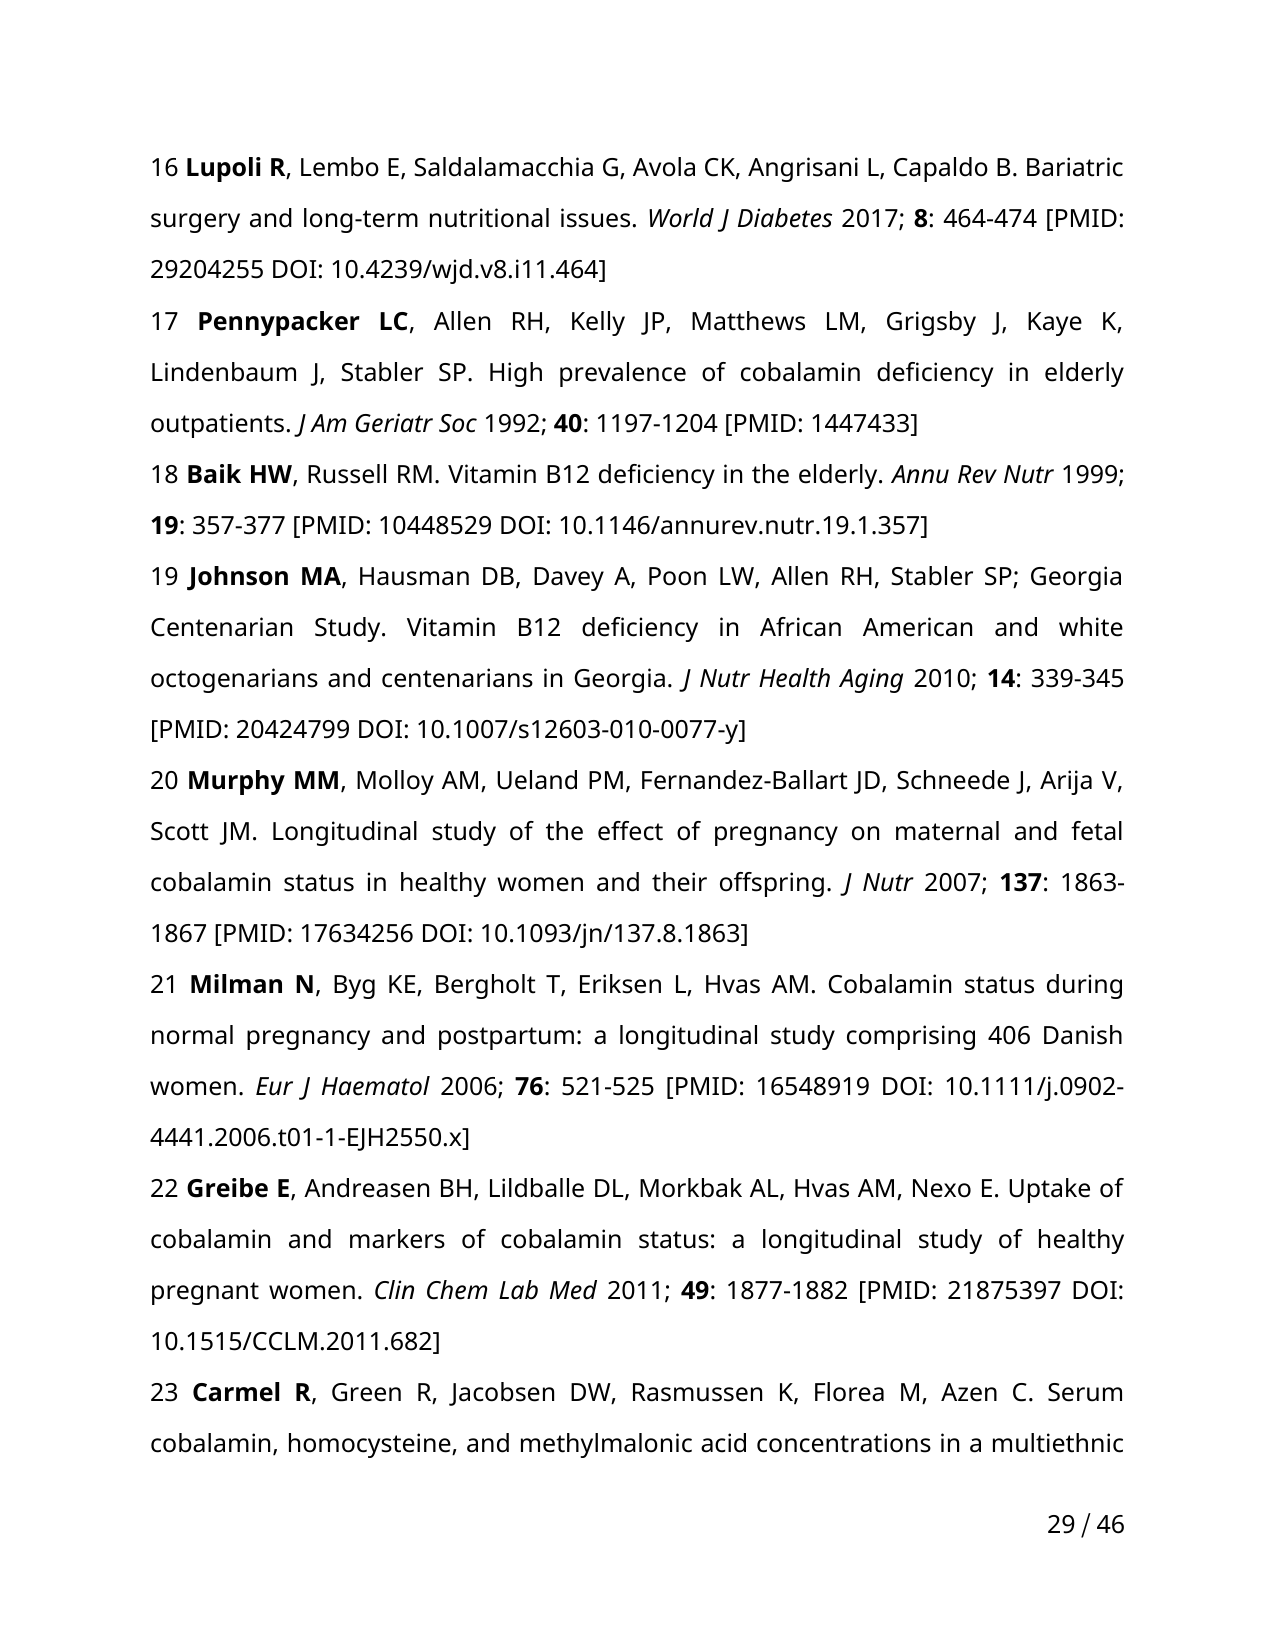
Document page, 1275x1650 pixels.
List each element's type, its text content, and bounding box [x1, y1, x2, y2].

text 21 Milman N, Byg KE, Bergholt T, Eriksen L, Hvas AM. Cobalamin status during normal pregnancy and postpartum: a longitudinal study comprising 406 Danish women. Eur J Haematol 2006; 76: 521-525 [PMID: 16548919 DOI: 10.1111/j.0902-4441.2006.t01-1-EJH2550.x] [150, 967, 1125, 1154]
text 22 Greibe E, Andreasen BH, Lildballe DL, Morkbak AL, Hvas AM, Nexo E. Uptake of cobalamin and markers of cobalamin status: a longitudinal study of healthy pregnant women. Clin Chem Lab Med 2011; 49: 1877-1882 [PMID: 21875397 DOI: 10.1515/CCLM.2011.682] [150, 1171, 1125, 1358]
text 17 Pennypacker LC, Allen RH, Kelly JP, Matthews LM, Grigsby J, Kaye K, Lindenbaum J, Stabler SP. High prevalence of cobalamin deficiency in elderly outpatients. J Am Geriatr Soc 1992; 40: 1197-1204 [PMID: 1447433] [150, 303, 1125, 439]
text 16 Lupoli R, Lembo E, Saldalamacchia G, Avola CK, Angrisani L, Capaldo B. Bariatric surgery and long-term nutritional issues. World J Diabetes 2017; 8: 464-474 [PMID: 29204255 DOI: 10.4239/wjd.v8.i11.464] [150, 150, 1125, 286]
text 18 Baik HW, Russell RM. Vitamin B12 deficiency in the elderly. Annu Rev Nutr 1999; 19: 357-377 [PMID: 10448529 DOI: 10.1146/annurev.nutr.19.1.357] [150, 456, 1125, 541]
text 20 Murphy MM, Molloy AM, Ueland PM, Fernandez-Ballart JD, Schneede J, Arija V, Scott JM. Longitudinal study of the effect of pregnancy on maternal and fetal cobalamin status in healthy women and their offspring. J Nutr 2007; 137: 1863-1867 [PMID: 17634256 DOI: 10.1093/jn/137.8.1863] [150, 762, 1125, 950]
text 19 Johnson MA, Hausman DB, Davey A, Poon LW, Allen RH, Stabler SP; Georgia Centenarian Study. Vitamin B12 deficiency in African American and white octogenarians and centenarians in Georgia. J Nutr Health Aging 2010; 14: 339-345 [PMID: 20424799 DOI: 10.1007/s12603-010-0077-y] [150, 558, 1125, 746]
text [150, 1375, 1125, 1460]
